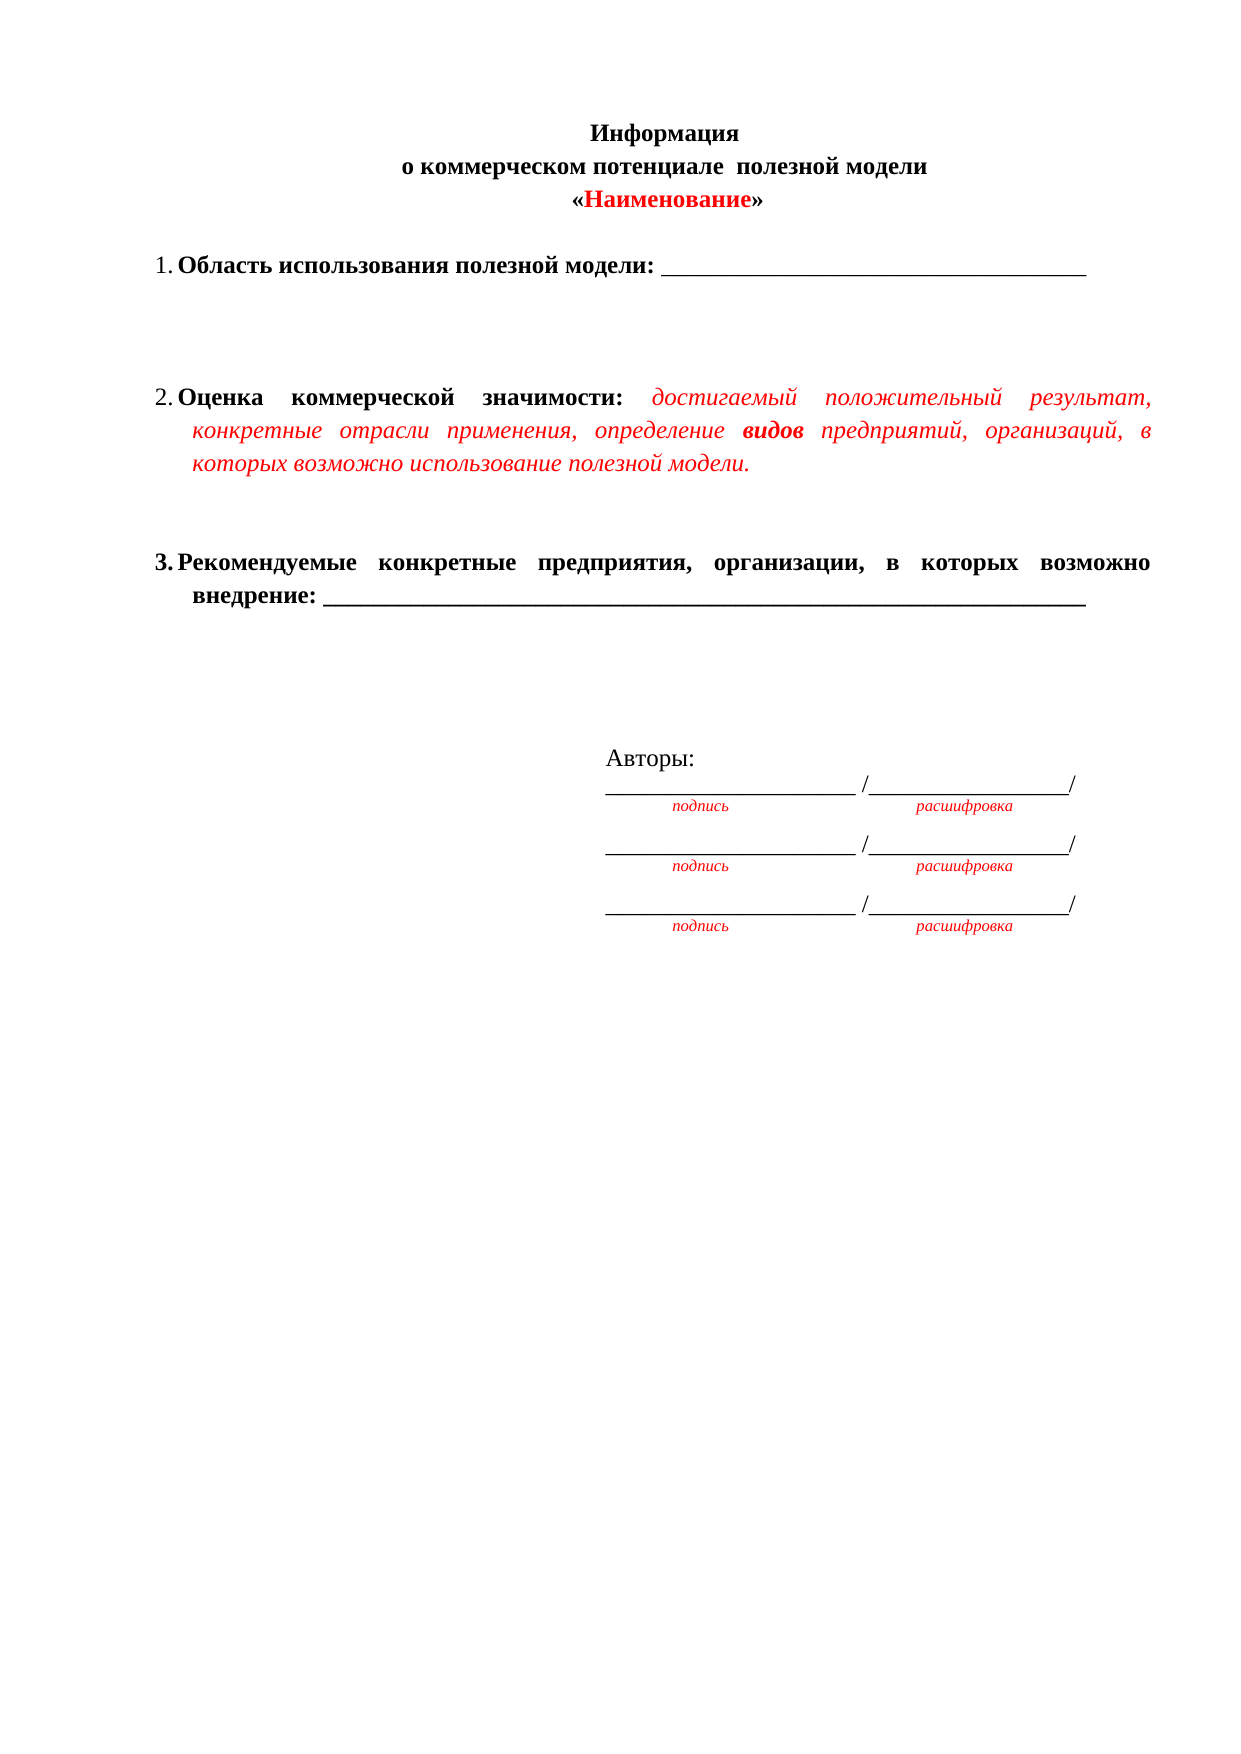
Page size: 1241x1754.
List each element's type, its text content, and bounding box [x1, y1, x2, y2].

text подпись расшифровка [605, 797, 1152, 814]
list Оценка коммерческой значимости: достигаемый положительный результат, конкретные отрасли применения, определение видов предприятий, организаций, в которых возможно использование полезной модели. [154, 382, 1152, 477]
text Информация [177, 118, 1152, 147]
list Рекомендуемые конкретные предприятия, организации, в которых возможно внедрение: _____________________________________________________________ [154, 547, 1152, 609]
text о коммерческом потенциале полезной модели [177, 151, 1152, 180]
text подпись расшифровка [605, 918, 1152, 935]
text ____________________ /________________/ [605, 771, 1152, 797]
text «Наименование» [177, 184, 1152, 213]
list Область использования полезной модели: __________________________________ [154, 250, 1152, 279]
text ____________________ /________________/ [605, 832, 1152, 857]
text ____________________ /________________/ [605, 892, 1152, 918]
text Авторы: [605, 746, 1152, 771]
text подпись расшифровка [605, 857, 1152, 874]
